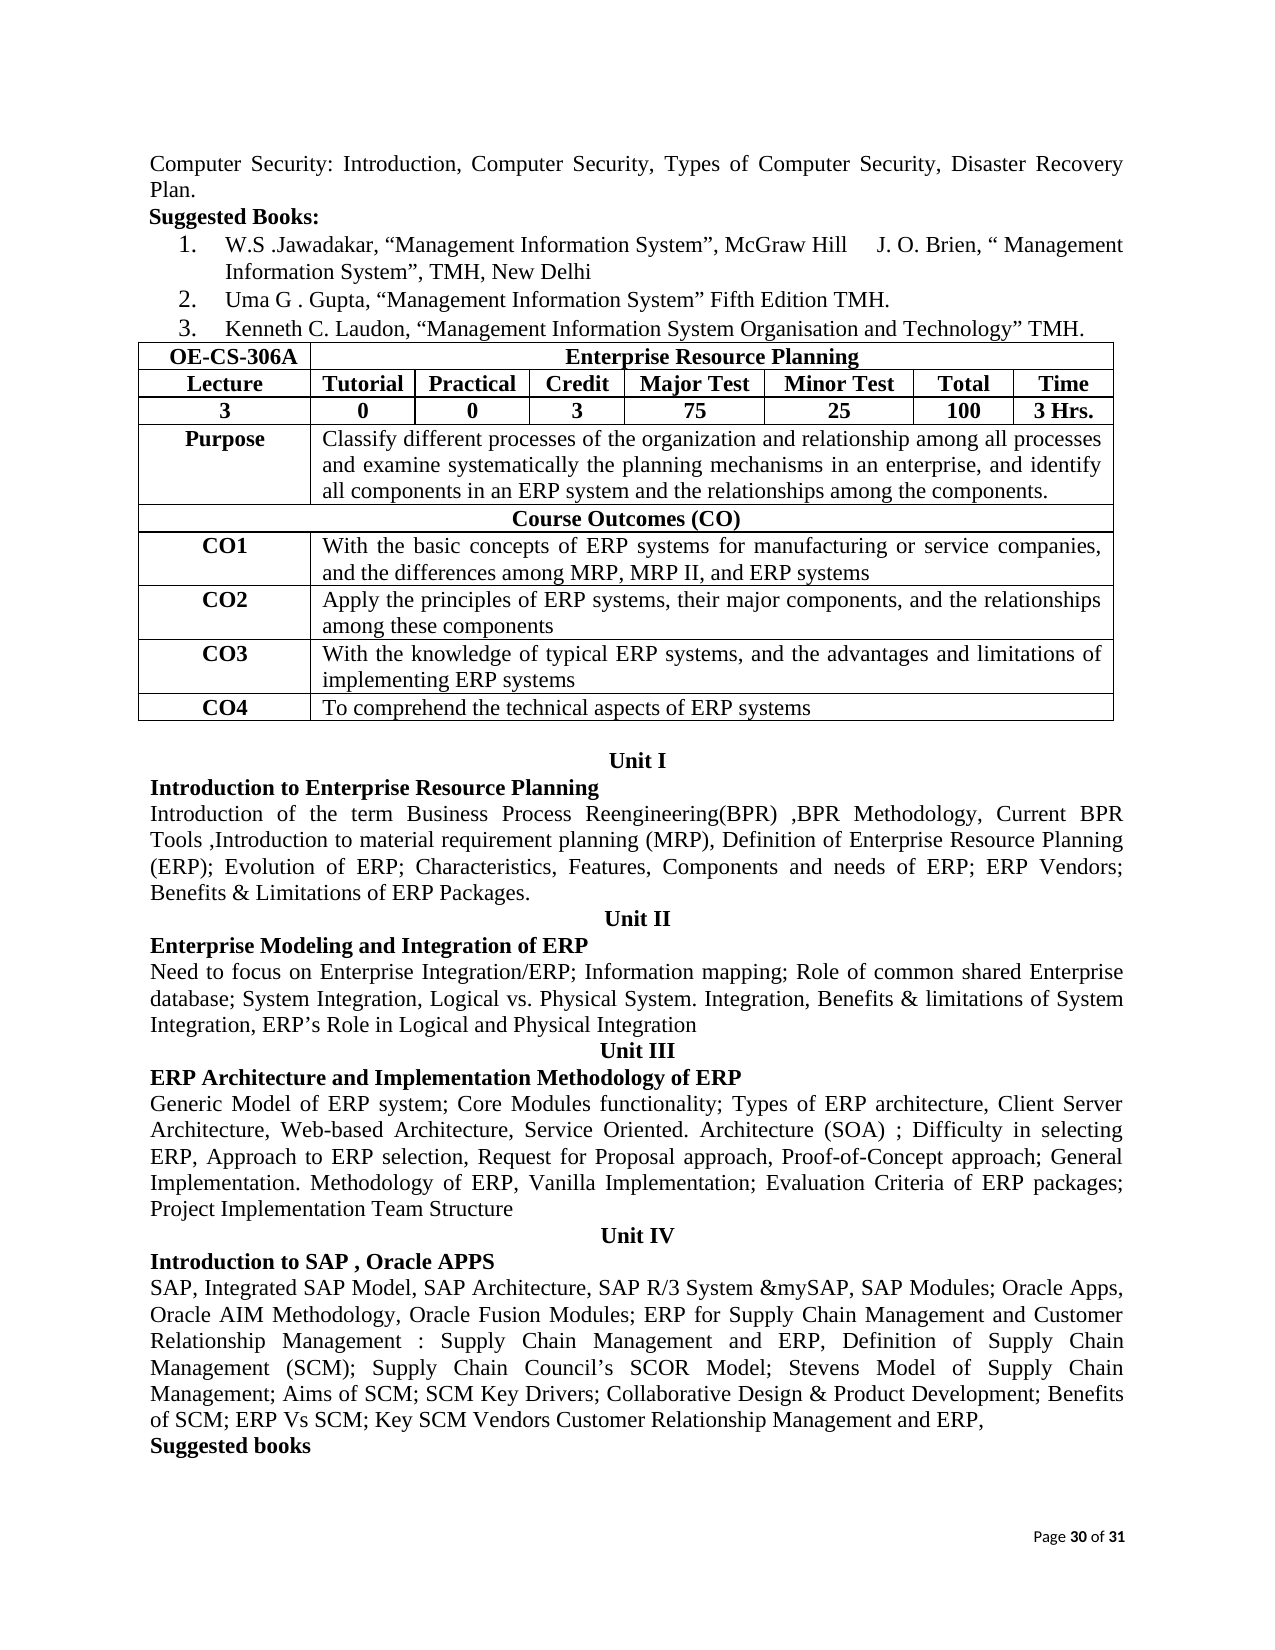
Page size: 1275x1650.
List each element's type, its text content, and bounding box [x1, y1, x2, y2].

list Kenneth C. Laudon, “Management Information System Organisation and Technology” TMH. [178, 313, 1125, 342]
table_cell Purpose [139, 425, 310, 504]
text Suggested books [150, 1433, 1125, 1459]
table_cell Practical [416, 370, 529, 396]
table_cell Course Outcomes (CO) [139, 505, 1113, 531]
text Introduction to SAP , Oracle APPS [150, 1248, 1125, 1274]
table_cell CO4 [139, 694, 310, 720]
table_cell 75 [625, 398, 764, 424]
text Unit II [150, 906, 1125, 932]
text Need to focus on Enterprise Integration/ERP; Information mapping; Role of common shared Enterprise database; System Integration, Logical vs. Physical System. Integration, Benefits & limitations of System Integration, ERP’s Role in Logical and Physical Integration [150, 958, 1125, 1037]
table_cell Classify different processes of the organization and relationship among all processes and examine systematically the planning mechanisms in an enterprise, and identify all components in an ERP system and the relationships among the components. [311, 425, 1113, 504]
table_cell CO2 [139, 586, 310, 639]
text Unit III [150, 1037, 1125, 1064]
table_cell Major Test [625, 370, 764, 396]
list W.S .Jawadakar, “Management Information System”, McGraw Hill  J. O. Brien, “ Management Information System”, TMH, New Delhi [178, 229, 1125, 284]
text ERP Architecture and Implementation Methodology of ERP [150, 1064, 1125, 1090]
table_cell To comprehend the technical aspects of ERP systems [311, 694, 1113, 720]
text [148, 150, 1125, 203]
list Uma G . Gupta, “Management Information System” Fifth Edition TMH. [178, 284, 1125, 313]
table_cell 3 [530, 398, 624, 424]
table_cell Lecture [139, 370, 310, 396]
table_cell With the knowledge of typical ERP systems, and the advantages and limitations of implementing ERP systems [311, 640, 1113, 693]
table_cell 0 [416, 398, 529, 424]
text Generic Model of ERP system; Core Modules functionality; Types of ERP architecture, Client Server Architecture, Web-based Architecture, Service Oriented. Architecture (SOA) ; Difficulty in selecting ERP, Approach to ERP selection, Request for Proposal approach, Proof-of-Concept approach; General Implementation. Methodology of ERP, Vanilla Implementation; Evaluation Criteria of ERP packages; Project Implementation Team Structure [150, 1090, 1125, 1222]
table_cell 25 [765, 398, 913, 424]
text SAP, Integrated SAP Model, SAP Architecture, SAP R/3 System &mySAP, SAP Modules; Oracle Apps, Oracle AIM Methodology, Oracle Fusion Modules; ERP for Supply Chain Management and Customer Relationship Management : Supply Chain Management and ERP, Definition of Supply Chain Management (SCM); Supply Chain Council’s SCOR Model; Stevens Model of Supply Chain Management; Aims of SCM; SCM Key Drivers; Collaborative Design & Product Development; Benefits of SCM; ERP Vs SCM; Key SCM Vendors Customer Relationship Management and ERP, [150, 1274, 1125, 1433]
table_header OE-CS-306A [139, 343, 310, 369]
table_cell CO3 [139, 640, 310, 693]
table_cell Minor Test [765, 370, 913, 396]
table_cell Tutorial [311, 370, 414, 396]
table_cell 0 [311, 398, 414, 424]
table_cell With the basic concepts of ERP systems for manufacturing or service companies, and the differences among MRP, MRP II, and ERP systems [311, 533, 1113, 585]
table_cell 100 [914, 398, 1013, 424]
table_cell Total [914, 370, 1013, 396]
table_cell Time [1014, 370, 1113, 396]
table_header Enterprise Resource Planning [311, 343, 1113, 369]
text Unit I [150, 747, 1125, 774]
table_cell CO1 [139, 533, 310, 585]
text Introduction of the term Business Process Reengineering(BPR) ,BPR Methodology, Current BPR Tools ,Introduction to material requirement planning (MRP), Definition of Enterprise Resource Planning (ERP); Evolution of ERP; Characteristics, Features, Components and needs of ERP; ERP Vendors; Benefits & Limitations of ERP Packages. [150, 800, 1125, 906]
text Suggested Books: [148, 203, 1125, 229]
text Enterprise Modeling and Integration of ERP [150, 932, 1125, 958]
text Introduction to Enterprise Resource Planning [150, 774, 1125, 800]
table_cell 3 [139, 398, 310, 424]
text Unit IV [150, 1222, 1125, 1248]
table_cell Credit [530, 370, 624, 396]
table_cell Apply the principles of ERP systems, their major components, and the relationships among these components [311, 586, 1113, 639]
table_cell 3 Hrs. [1014, 398, 1113, 424]
